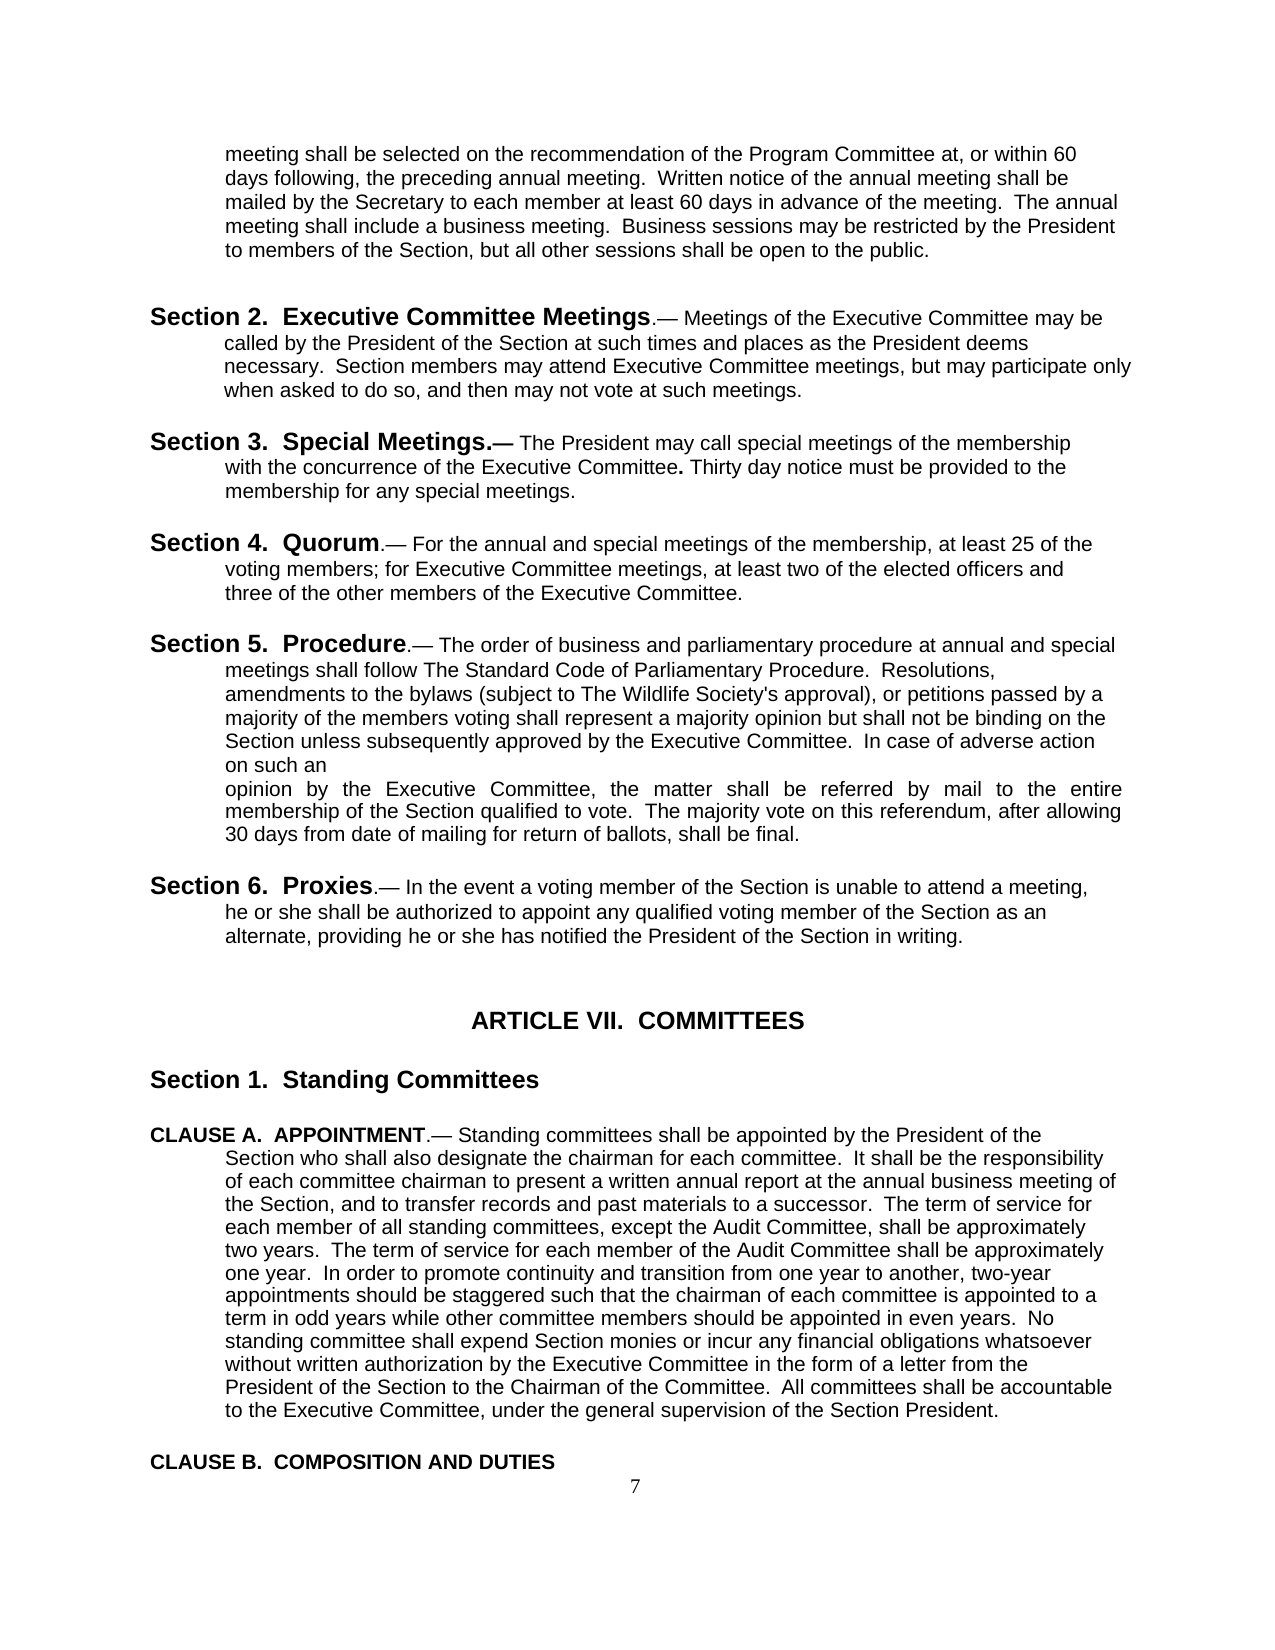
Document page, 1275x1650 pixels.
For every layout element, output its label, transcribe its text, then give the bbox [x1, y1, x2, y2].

text Section 5. Procedure.— The order of business and parliamentary procedure at annual and special meetings shall follow The Standard Code of Parliamentary Procedure. Resolutions, amendments to the bylaws (subject to The Wildlife Society's approval), or petitions passed by a majority of the members voting shall represent a majority opinion but shall not be binding on the Section unless subsequently approved by the Executive Committee. In case of adverse action on such an [150, 629, 1118, 777]
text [150, 142, 1122, 261]
text opinion by the Executive Committee, the matter shall be referred by mail to the entire membership of the Section qualified to vote. The majority vote on this referendum, after allowing 30 days from date of mailing for return of ballots, shall be final. [225, 778, 1122, 846]
text Section 6. Proxies.— In the event a voting member of the Section is unable to attend a meeting, he or she shall be authorized to appoint any qualified voting member of the Section as an alternate, providing he or she has notified the President of the Section in writing. [150, 871, 1113, 947]
text Section 2. Executive Committee Meetings.— Meetings of the Executive Committee may be called by the President of the Section at such times and places as the President deems necessary. Section members may attend Executive Committee meetings, but may participate only when asked to do so, and then may not vote at such meetings. [150, 302, 1131, 402]
text Section 3. Special Meetings.— The President may call special meetings of the membership with the concurrence of the Executive Committee. Thirty day notice must be provided to the membership for any special meetings. [150, 426, 1110, 503]
text CLAUSE B. COMPOSITION AND DUTIES [150, 1449, 1131, 1473]
text ARTICLE VII. COMMITTEES Section 1. Standing Committees [150, 1006, 807, 1093]
text Section 4. Quorum.— For the annual and special meetings of the membership, at least 25 of the voting members; for Executive Committee meetings, at least two of the elected officers and three of the other members of the Executive Committee. [150, 528, 1113, 605]
text CLAUSE A. APPOINTMENT.— Standing committees shall be appointed by the President of the Section who shall also designate the chairman for each committee. It shall be the responsibility of each committee chairman to present a written annual report at the annual business meeting of the Section, and to transfer records and past materials to a successor. The term of service for each member of all standing committees, except the Audit Committee, shall be approximately two years. The term of service for each member of the Audit Committee shall be approximately one year. In order to promote continuity and transition from one year to another, two-year appointments should be staggered such that the chairman of each committee is appointed to a term in odd years while other committee members should be appointed in even years. No standing committee shall expend Section monies or incur any financial obligations whatsoever without written authorization by the Executive Committee in the form of a letter from the President of the Section to the Chairman of the Committee. All committees shall be accountable to the Executive Committee, under the general supervision of the Section President. [150, 1124, 1117, 1422]
